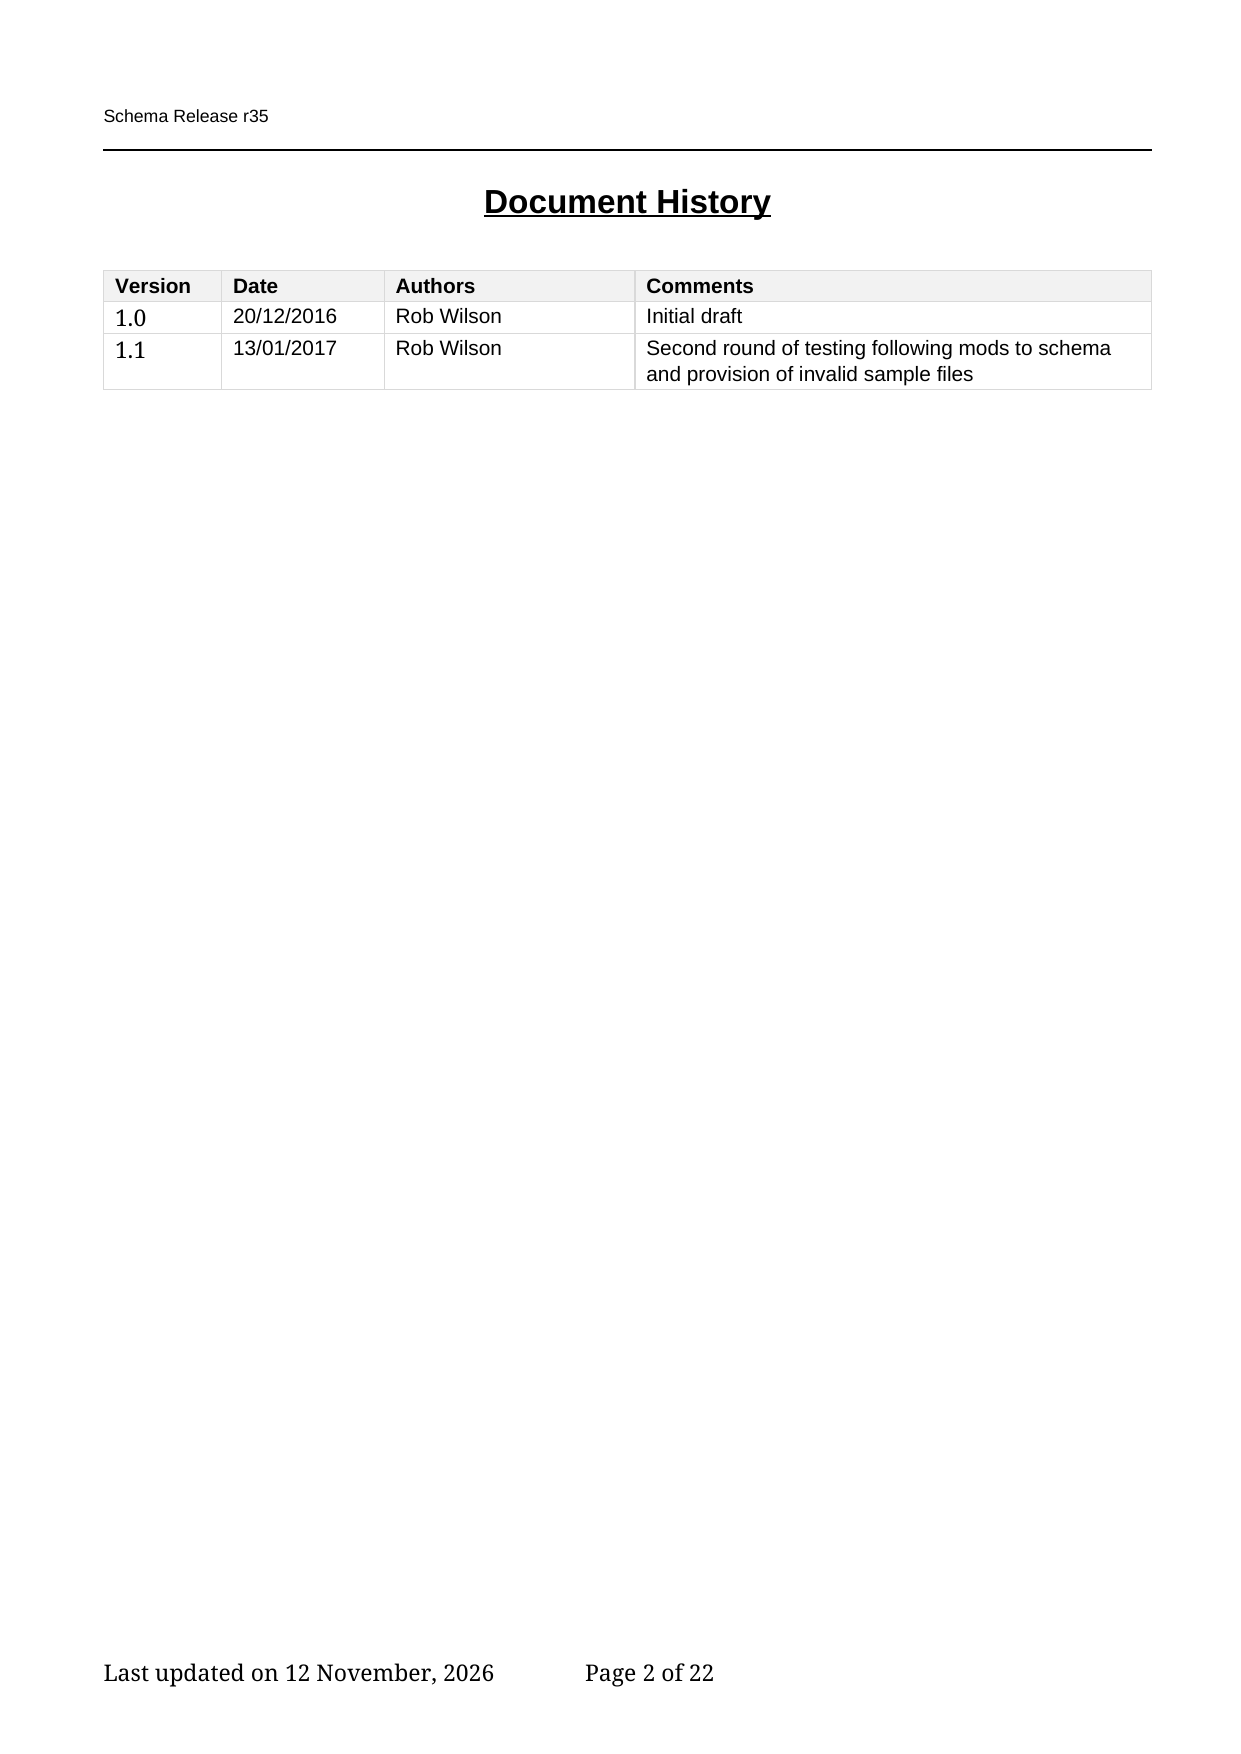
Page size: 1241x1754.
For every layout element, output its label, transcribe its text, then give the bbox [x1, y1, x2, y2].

table_cell Initial draft [636, 302, 1151, 333]
table_header Authors [385, 271, 634, 301]
table_cell Rob Wilson [385, 302, 634, 333]
table_header Comments [636, 271, 1151, 301]
table_header Date [222, 271, 384, 301]
table_cell 1.1 [104, 334, 221, 389]
table_cell Second round of testing following mods to schema and provision of invalid sample files [636, 334, 1151, 389]
table_cell 13/01/2017 [222, 334, 384, 389]
table_header Version [104, 271, 221, 301]
subtitle Document History [103, 182, 1152, 220]
table_cell Rob Wilson [385, 334, 634, 389]
table_cell 1.0 [104, 302, 221, 333]
table_cell 20/12/2016 [222, 302, 384, 333]
